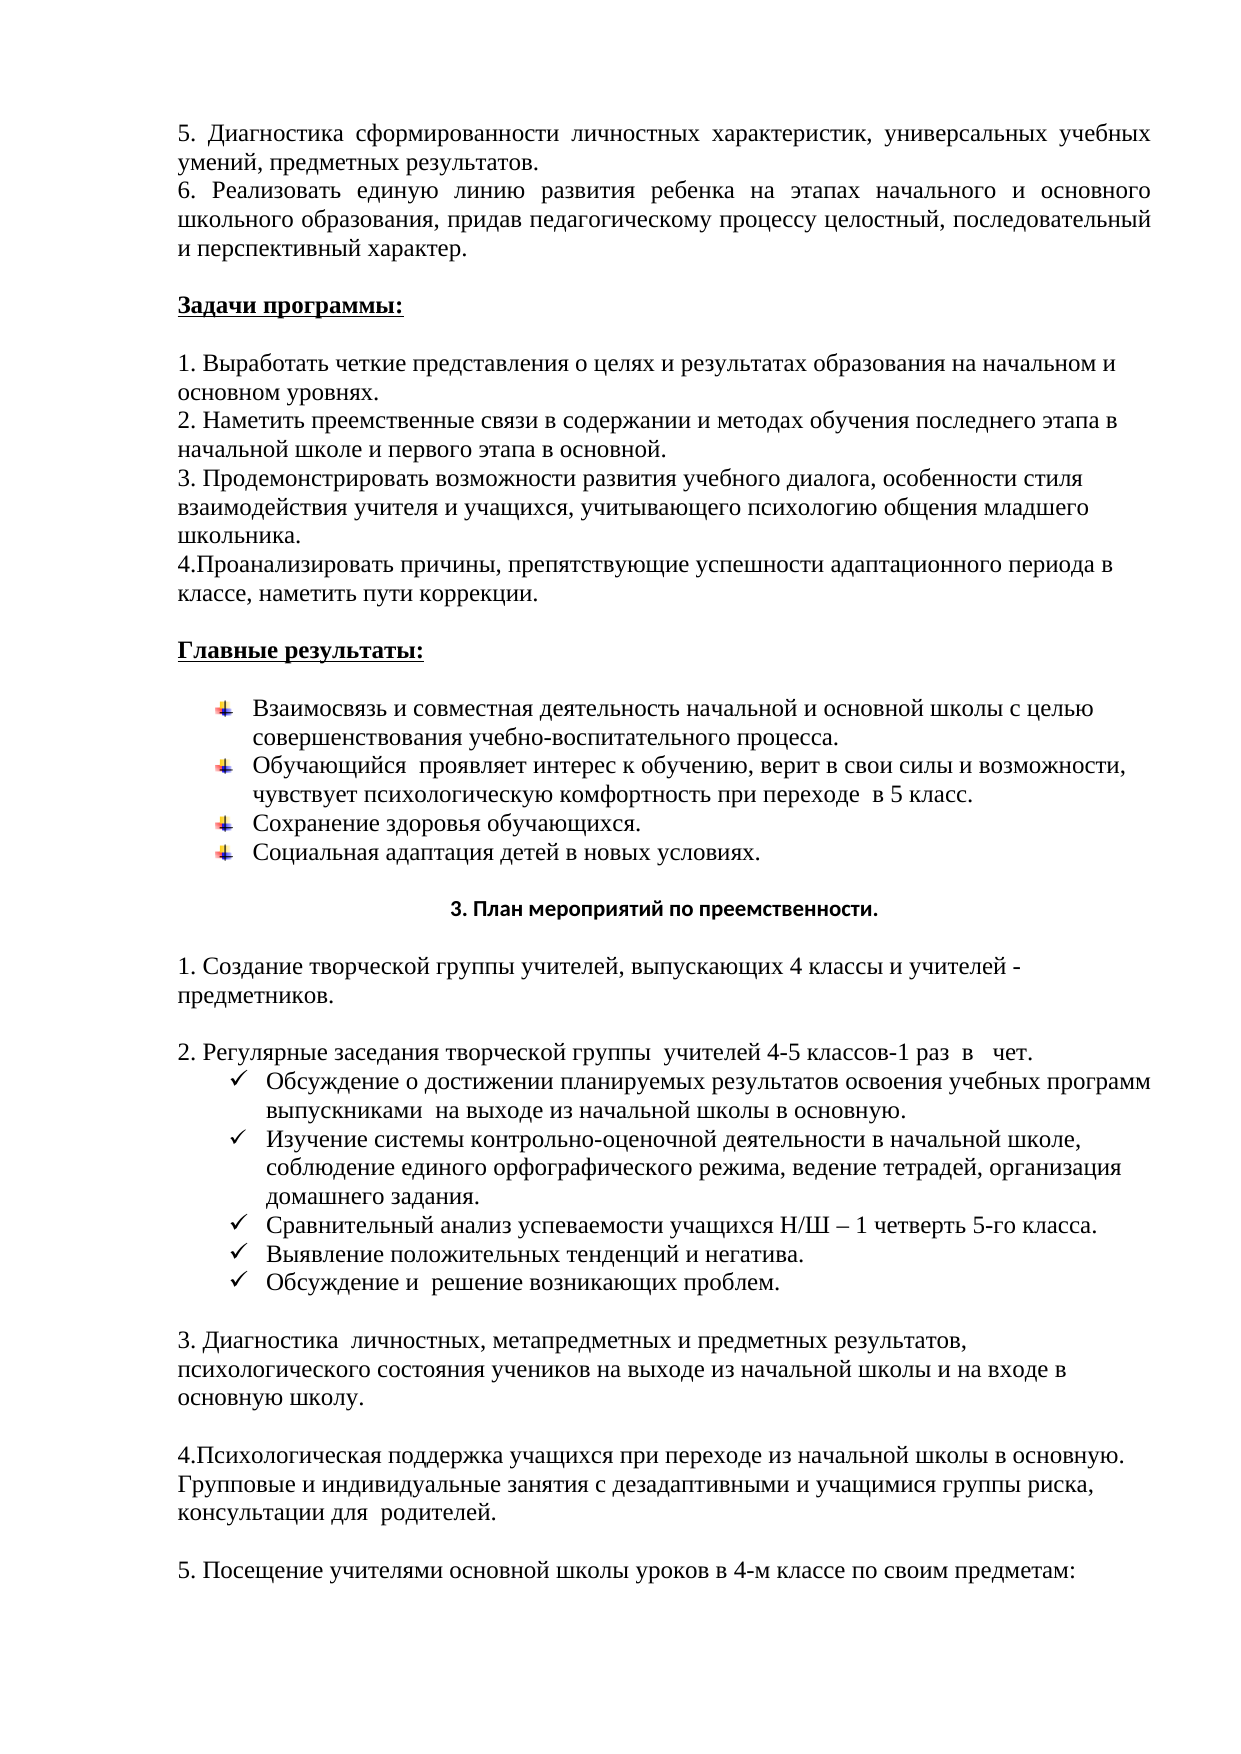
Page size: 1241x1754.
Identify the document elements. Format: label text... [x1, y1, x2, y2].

text 2. Регулярные заседания творческой группы учителей 4-5 классов-1 раз в чет. [177, 1037, 1152, 1066]
text 5. Диагностика сформированности личностных характеристик, универсальных учебных умений, предметных результатов. [177, 118, 1152, 176]
text 5. Посещение учителями основной школы уроков в 4-м классе по своим предметам: [177, 1555, 1152, 1584]
text 3. Диагностика личностных, метапредметных и предметных результатов, психологического состояния учеников на выходе из начальной школы и на входе в основную школу. [177, 1325, 1152, 1411]
text Главные результаты: [177, 636, 1152, 664]
picture [215, 843, 233, 861]
list Взаимосвязь и совместная деятельность начальной и основной школы с целью совершенствования учебно-воспитательного процесса. [215, 693, 1152, 751]
text 3. План мероприятий по преемственности. [177, 894, 1152, 922]
text 2. Наметить преемственные связи в содержании и методах обучения последнего этапа в начальной школе и первого этапа в основной. [177, 406, 1152, 463]
list Сравнительный анализ успеваемости учащихся Н/Ш – 1 четверть 5-го класса. [228, 1210, 1152, 1239]
text 3. Продемонстрировать возможности развития учебного диалога, особенности стиля взаимодействия учителя и учащихся, учитывающего психологию общения младшего школьника. [177, 463, 1152, 549]
text Задачи программы: [177, 291, 1152, 319]
list Сохранение здоровья обучающихся. [215, 808, 1152, 837]
list Обучающийся проявляет интерес к обучению, верит в свои силы и возможности, чувствует психологическую комфортность при переходе в 5 класс. [215, 751, 1152, 808]
list Обсуждение и решение возникающих проблем. [228, 1267, 1152, 1296]
picture [215, 814, 233, 832]
list Социальная адаптация детей в новых условиях. [215, 837, 1152, 866]
text 6. Реализовать единую линию развития ребенка на этапах начального и основного школьного образования, придав педагогическому процессу целостный, последовательный и перспективный характер. [177, 176, 1152, 262]
list Выявление положительных тенденций и негатива. [228, 1239, 1152, 1267]
list Обсуждение о достижении планируемых результатов освоения учебных программ выпускниками на выходе из начальной школы в основную. [228, 1066, 1152, 1124]
text 4.Психологическая поддержка учащихся при переходе из начальной школы в основную. Групповые и индивидуальные занятия с дезадаптивными и учащимися группы риска, консультации для родителей. [177, 1440, 1152, 1526]
picture [215, 699, 233, 717]
list Изучение системы контрольно-оценочной деятельности в начальной школе, соблюдение единого орфографического режима, ведение тетрадей, организация домашнего задания. [228, 1124, 1152, 1210]
text 4.Проанализировать причины, препятствующие успешности адаптационного периода в классе, наметить пути коррекции. [177, 549, 1152, 607]
text 1. Выработать четкие представления о целях и результатах образования на начальном и основном уровнях. [177, 348, 1152, 406]
picture [215, 757, 233, 774]
text 1. Создание творческой группы учителей, выпускающих 4 классы и учителей - предметников. [177, 951, 1152, 1009]
